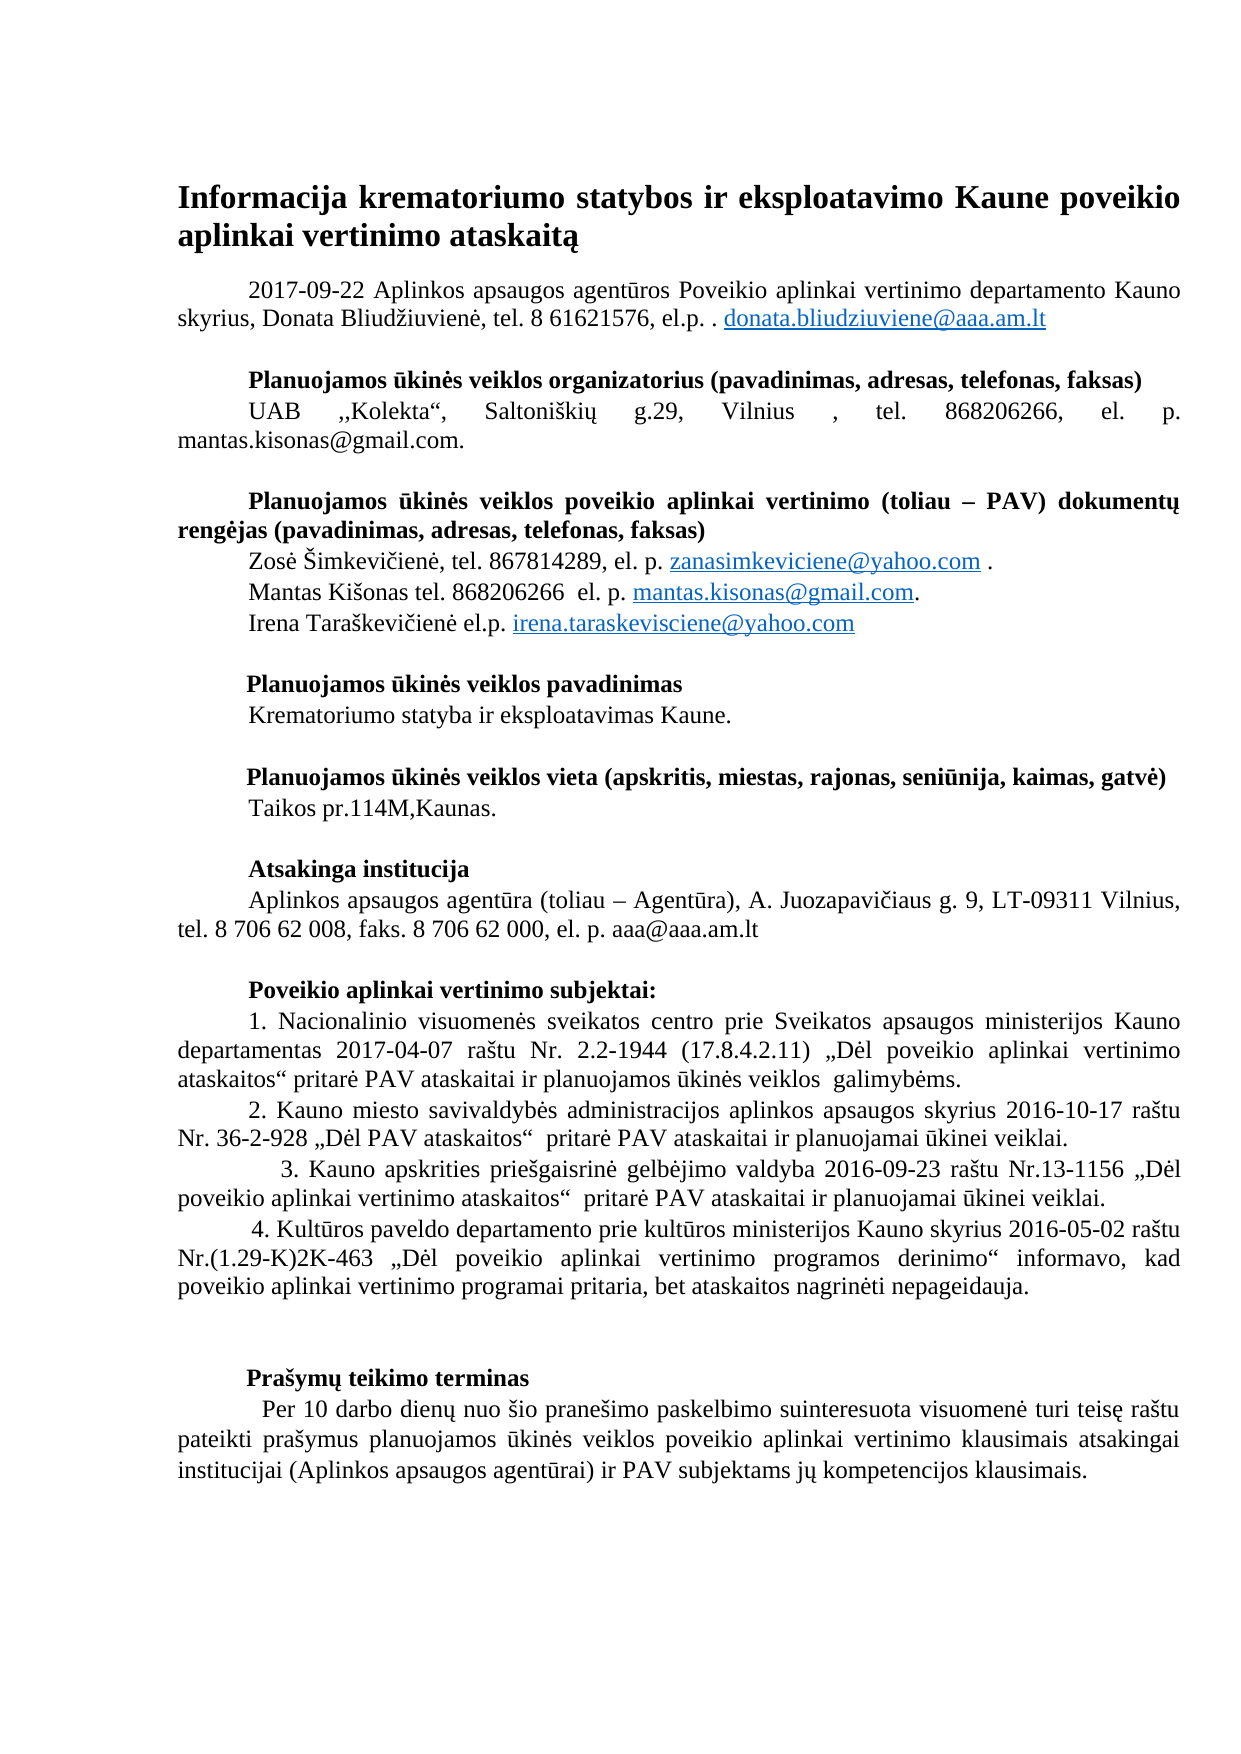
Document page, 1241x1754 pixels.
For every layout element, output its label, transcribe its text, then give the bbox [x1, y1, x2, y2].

text Informacija krematoriumo statybos ir eksploatavimo Kaune poveikio aplinkai vertinimo ataskaitą [177, 177, 1181, 254]
text Krematoriumo statyba ir eksploatavimas Kaune. [177, 700, 1181, 729]
text Aplinkos apsaugos agentūra (toliau – Agentūra), A. Juozapavičiaus g. 9, LT-09311 Vilnius, tel. 8 706 62 008, faks. 8 706 62 000, el. p. aaa@aaa.am.lt [177, 885, 1181, 943]
text Irena Taraškevičienė el.p. irena.taraskevisciene@yahoo.com [177, 608, 1181, 636]
text 2017-09-22 Aplinkos apsaugos agentūros Poveikio aplinkai vertinimo departamento Kauno skyrius, Donata Bliudžiuvienė, tel. 8 61621576, el.p. . donata.bliudziuviene@aaa.am.lt [177, 275, 1181, 332]
text 2. Kauno miesto savivaldybės administracijos aplinkos apsaugos skyrius 2016-10-17 raštu Nr. 36-2-928 „Dėl PAV ataskaitos“ pritarė PAV ataskaitai ir planuojamai ūkinei veiklai. [177, 1095, 1181, 1152]
text Atsakinga institucija [177, 854, 1181, 883]
text Planuojamos ūkinės veiklos organizatorius (pavadinimas, adresas, telefonas, faksas) [177, 365, 1181, 394]
text Planuojamos ūkinės veiklos pavadinimas [177, 669, 1181, 698]
text Taikos pr.114M,Kaunas. [177, 793, 1181, 821]
text Prašymų teikimo terminas [177, 1363, 1181, 1392]
text UAB ,,Kolekta“, Saltoniškių g.29, Vilnius , tel. 868206266, el. p. mantas.kisonas@gmail.com. [177, 396, 1181, 453]
text 3. Kauno apskrities priešgaisrinė gelbėjimo valdyba 2016-09-23 raštu Nr.13-1156 „Dėl poveikio aplinkai vertinimo ataskaitos“ pritarė PAV ataskaitai ir planuojamai ūkinei veiklai. [177, 1154, 1181, 1212]
text 1. Nacionalinio visuomenės sveikatos centro prie Sveikatos apsaugos ministerijos Kauno departamentas 2017-04-07 raštu Nr. 2.2-1944 (17.8.4.2.11) „Dėl poveikio aplinkai vertinimo ataskaitos“ pritarė PAV ataskaitai ir planuojamos ūkinės veiklos galimybėms. [177, 1006, 1181, 1093]
text Planuojamos ūkinės veiklos poveikio aplinkai vertinimo (toliau – PAV) dokumentų rengėjas (pavadinimas, adresas, telefonas, faksas) [177, 486, 1181, 544]
text Mantas Kišonas tel. 868206266 el. p. mantas.kisonas@gmail.com. [177, 577, 1181, 606]
text Per 10 darbo dienų nuo šio pranešimo paskelbimo suinteresuota visuomenė turi teisę raštu pateikti prašymus planuojamos ūkinės veiklos poveikio aplinkai vertinimo klausimais atsakingai institucijai (Aplinkos apsaugos agentūrai) ir PAV subjektams jų kompetencijos klausimais. [177, 1394, 1181, 1483]
text Zosė Šimkevičienė, tel. 867814289, el. p. zanasimkeviciene@yahoo.com . [177, 546, 1181, 575]
text Poveikio aplinkai vertinimo subjektai: [177, 976, 1181, 1004]
text 4. Kultūros paveldo departamento prie kultūros ministerijos Kauno skyrius 2016-05-02 raštu Nr.(1.29-K)2K-463 „Dėl poveikio aplinkai vertinimo programos derinimo“ informavo, kad poveikio aplinkai vertinimo programai pritaria, bet ataskaitos nagrinėti nepageidauja. [177, 1214, 1181, 1300]
text Planuojamos ūkinės veiklos vieta (apskritis, miestas, rajonas, seniūnija, kaimas, gatvė) [177, 762, 1181, 791]
